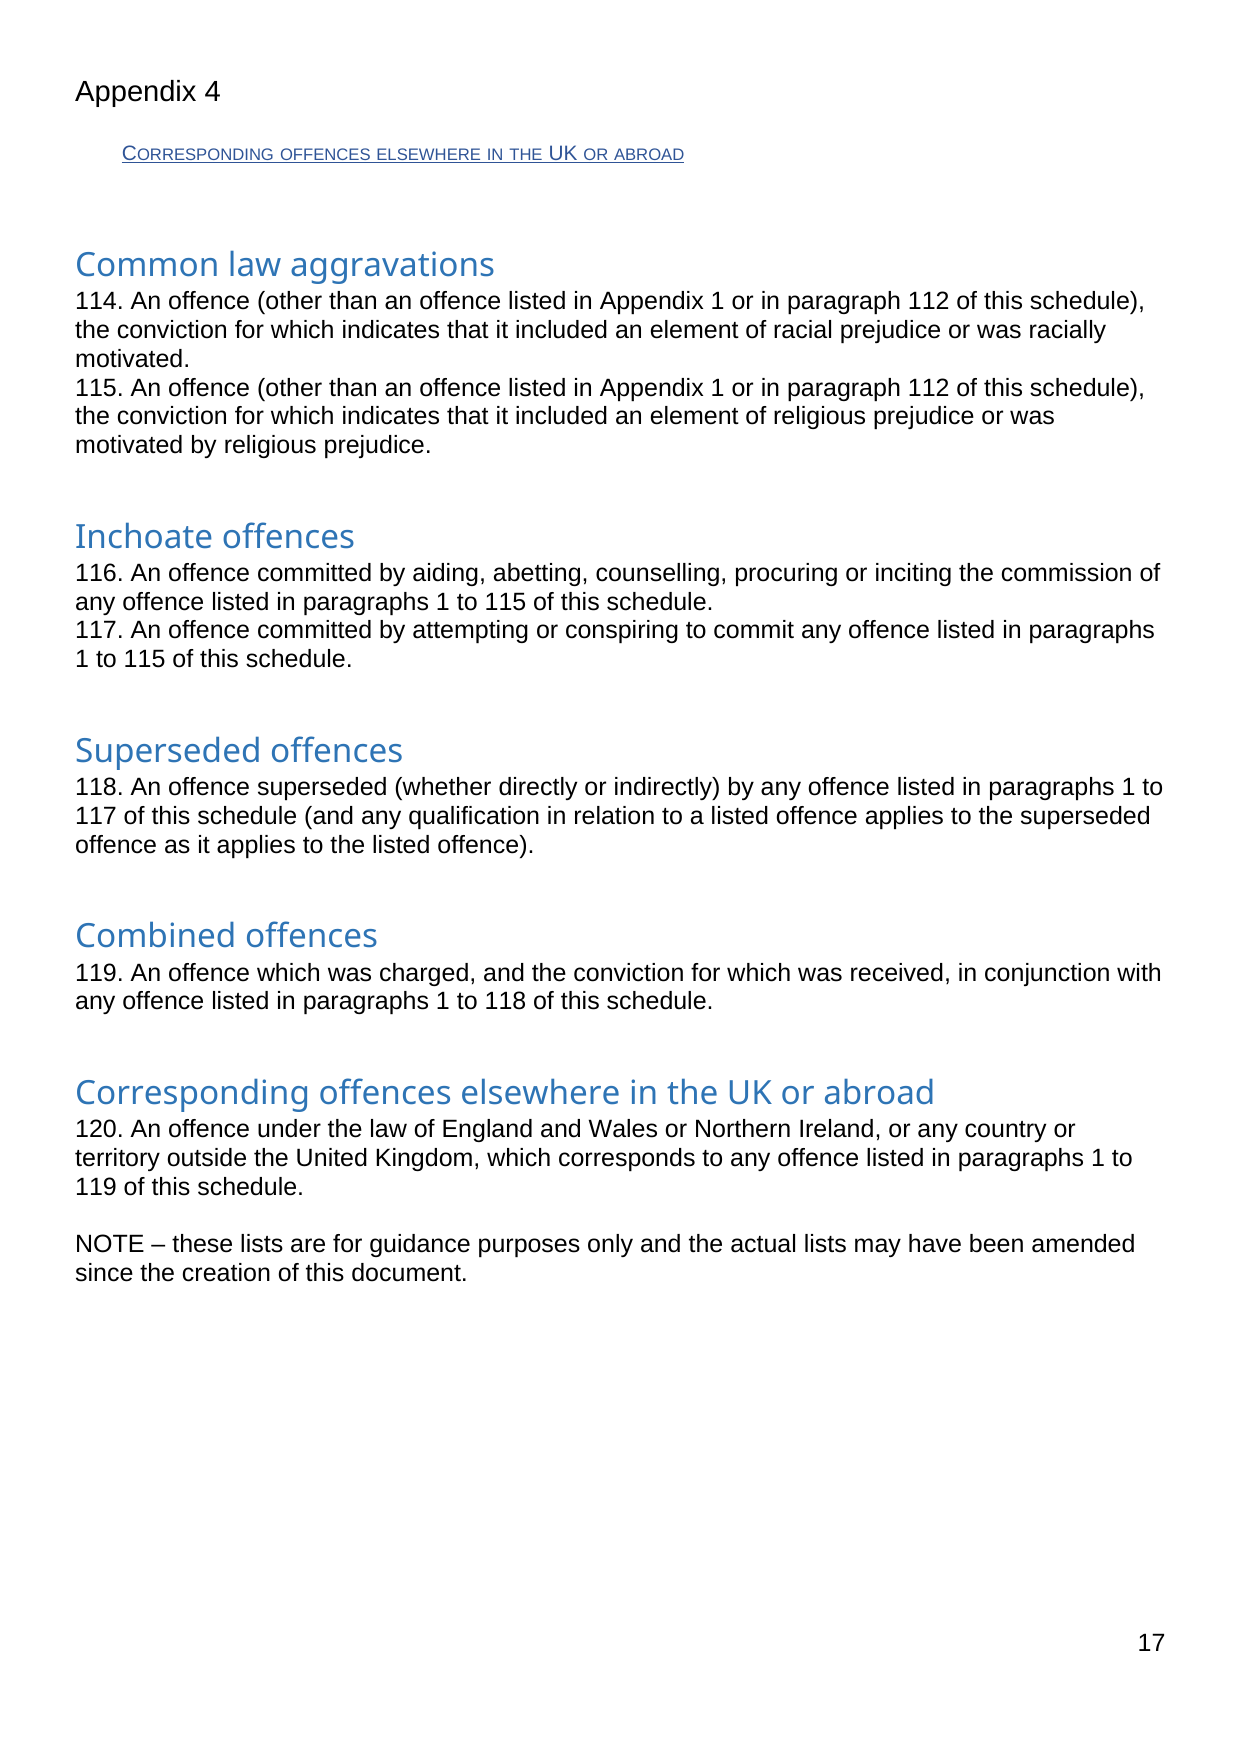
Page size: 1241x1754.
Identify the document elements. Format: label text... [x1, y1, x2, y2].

text 116. An offence committed by aiding, abetting, counselling, procuring or inciting the commission of any offence listed in paragraphs 1 to 115 of this schedule. [75, 558, 1165, 616]
text NOTE – these lists are for guidance purposes only and the actual lists may have been amended since the creation of this document. [75, 1229, 1165, 1287]
text 115. An offence (other than an offence listed in Appendix 1 or in paragraph 112 of this schedule), the conviction for which indicates that it included an element of religious prejudice or was motivated by religious prejudice. [75, 373, 1165, 459]
subtitle Combined offences [75, 912, 1165, 958]
subtitle Inchoate offences [75, 513, 1165, 558]
text Corresponding offences elsewhere in the UK or abroad [122, 141, 1165, 165]
subtitle Corresponding offences elsewhere in the UK or abroad [75, 1069, 1165, 1114]
subtitle Superseded offences [75, 727, 1165, 772]
subtitle Common law aggravations [75, 241, 1165, 286]
text 118. An offence superseded (whether directly or indirectly) by any offence listed in paragraphs 1 to 117 of this schedule (and any qualification in relation to a listed offence applies to the superseded offence as it applies to the listed offence). [75, 772, 1165, 858]
text 117. An offence committed by attempting or conspiring to commit any offence listed in paragraphs 1 to 115 of this schedule. [75, 616, 1165, 673]
text 114. An offence (other than an offence listed in Appendix 1 or in paragraph 112 of this schedule), the conviction for which indicates that it included an element of racial prejudice or was racially motivated. [75, 286, 1165, 373]
text 120. An offence under the law of England and Wales or Northern Ireland, or any country or territory outside the United Kingdom, which corresponds to any offence listed in paragraphs 1 to 119 of this schedule. [75, 1114, 1165, 1201]
text 119. An offence which was charged, and the conviction for which was received, in conjunction with any offence listed in paragraphs 1 to 118 of this schedule. [75, 958, 1165, 1015]
